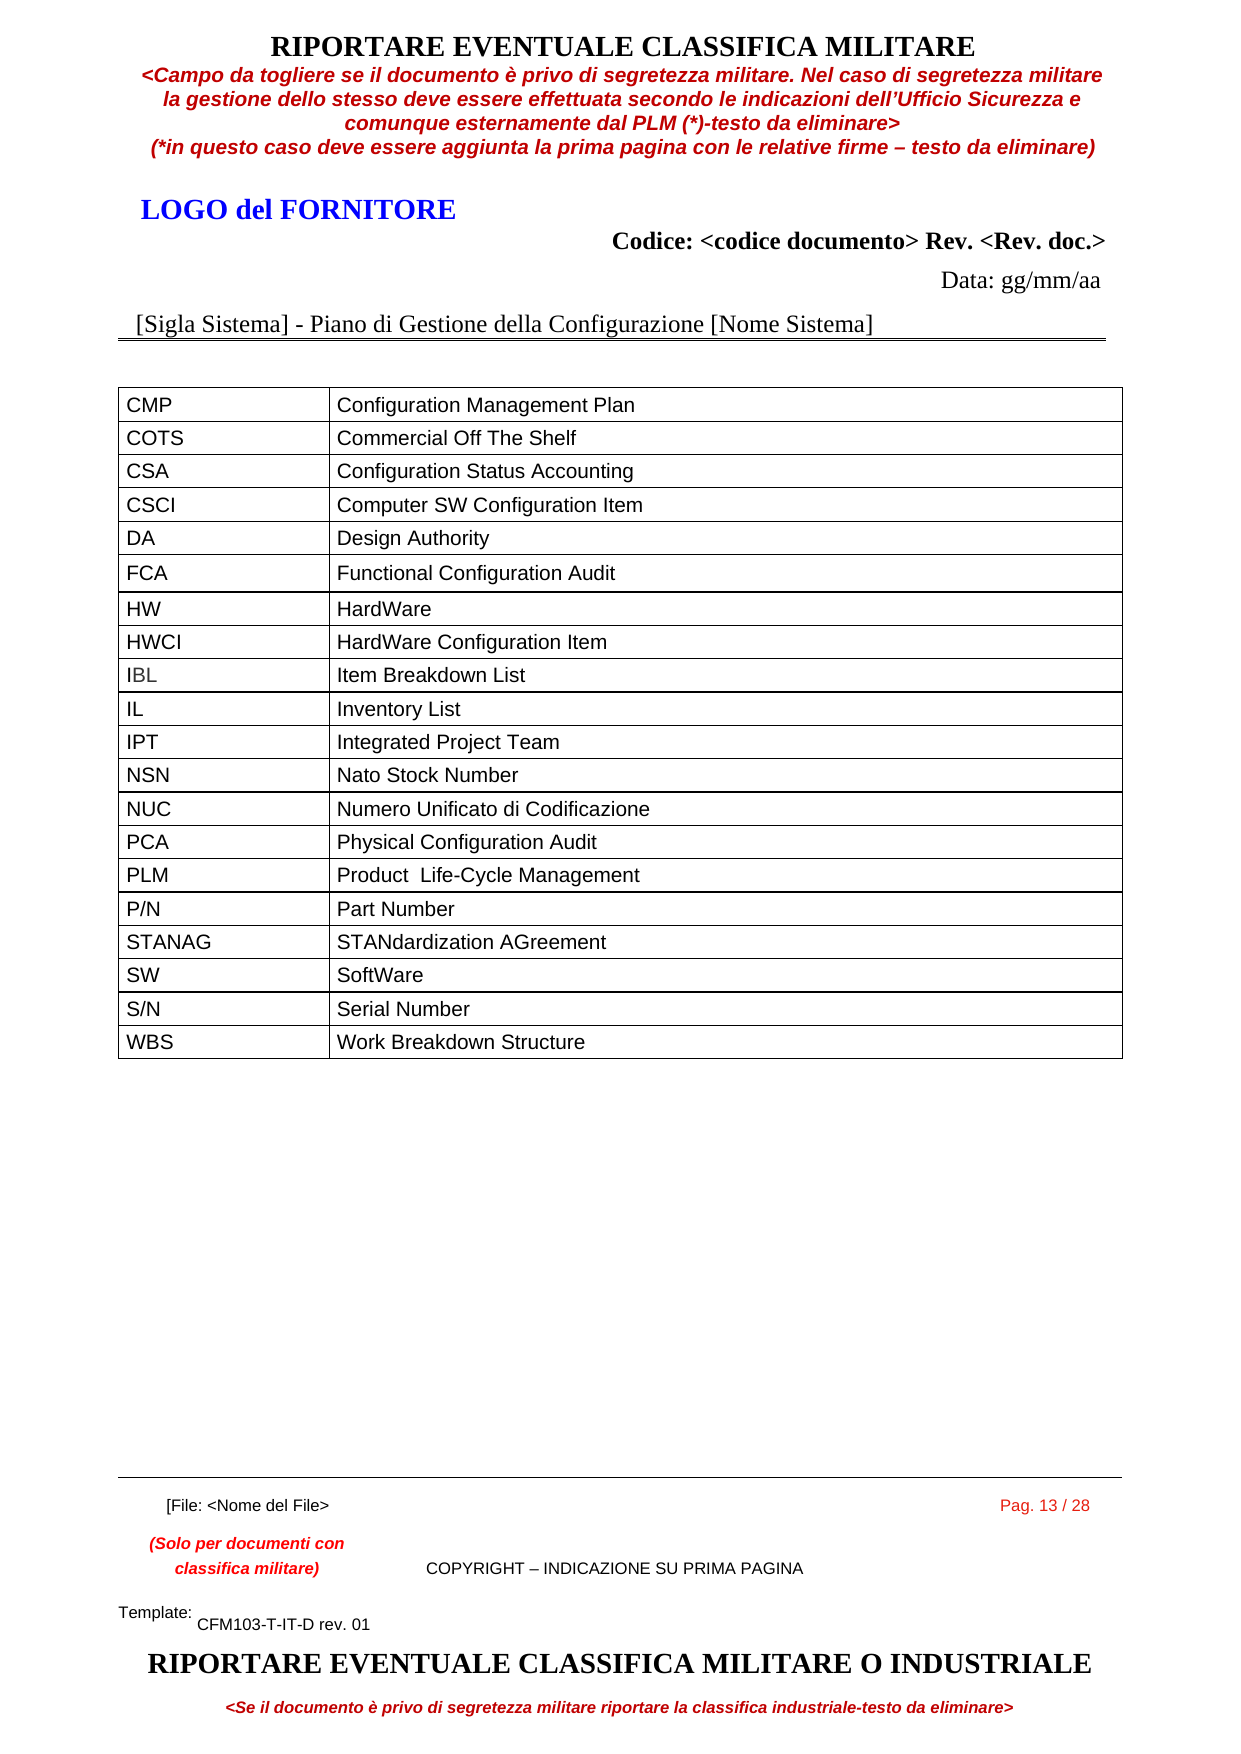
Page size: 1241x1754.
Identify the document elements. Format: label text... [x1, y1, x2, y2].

table_cell IBL [119, 659, 329, 691]
table_cell Configuration Status Accounting [330, 455, 1122, 487]
table_cell DA [119, 522, 329, 554]
table_cell Nato Stock Number [330, 759, 1122, 791]
table_cell STANAG [119, 926, 329, 958]
table_cell Inventory List [330, 693, 1122, 725]
table_cell CSA [119, 455, 329, 487]
table_cell FCA [119, 555, 329, 591]
table_cell STANdardization AGreement [330, 926, 1122, 958]
table_cell Computer SW Configuration Item [330, 488, 1122, 521]
table_cell NSN [119, 759, 329, 791]
table_cell Integrated Project Team [330, 726, 1122, 758]
table_cell Functional Configuration Audit [330, 555, 1122, 591]
table_cell COTS [119, 422, 329, 454]
table_cell WBS [119, 1026, 329, 1058]
table_cell PLM [119, 859, 329, 891]
table_cell HardWare [330, 593, 1122, 625]
table_cell SoftWare [330, 959, 1122, 991]
table_cell Numero Unificato di Codificazione [330, 793, 1122, 825]
table_cell NUC [119, 793, 329, 825]
table_cell Part Number [330, 893, 1122, 925]
table_cell CMP [119, 388, 329, 421]
table_cell HWCI [119, 626, 329, 658]
table_cell SW [119, 959, 329, 991]
table_cell HardWare Configuration Item [330, 626, 1122, 658]
table_cell Product Life-Cycle Management [330, 859, 1122, 891]
table_cell Design Authority [330, 522, 1122, 554]
table_cell IL [119, 693, 329, 725]
table_cell S/N [119, 993, 329, 1025]
table_cell Work Breakdown Structure [330, 1026, 1122, 1058]
table_cell IPT [119, 726, 329, 758]
table_cell Configuration Management Plan [330, 388, 1122, 421]
table_cell Serial Number [330, 993, 1122, 1025]
table_cell PCA [119, 826, 329, 858]
table_cell HW [119, 593, 329, 625]
table_cell Item Breakdown List [330, 659, 1122, 691]
table_cell Commercial Off The Shelf [330, 422, 1122, 454]
table_cell CSCI [119, 488, 329, 521]
table_cell P/N [119, 893, 329, 925]
table_cell Physical Configuration Audit [330, 826, 1122, 858]
